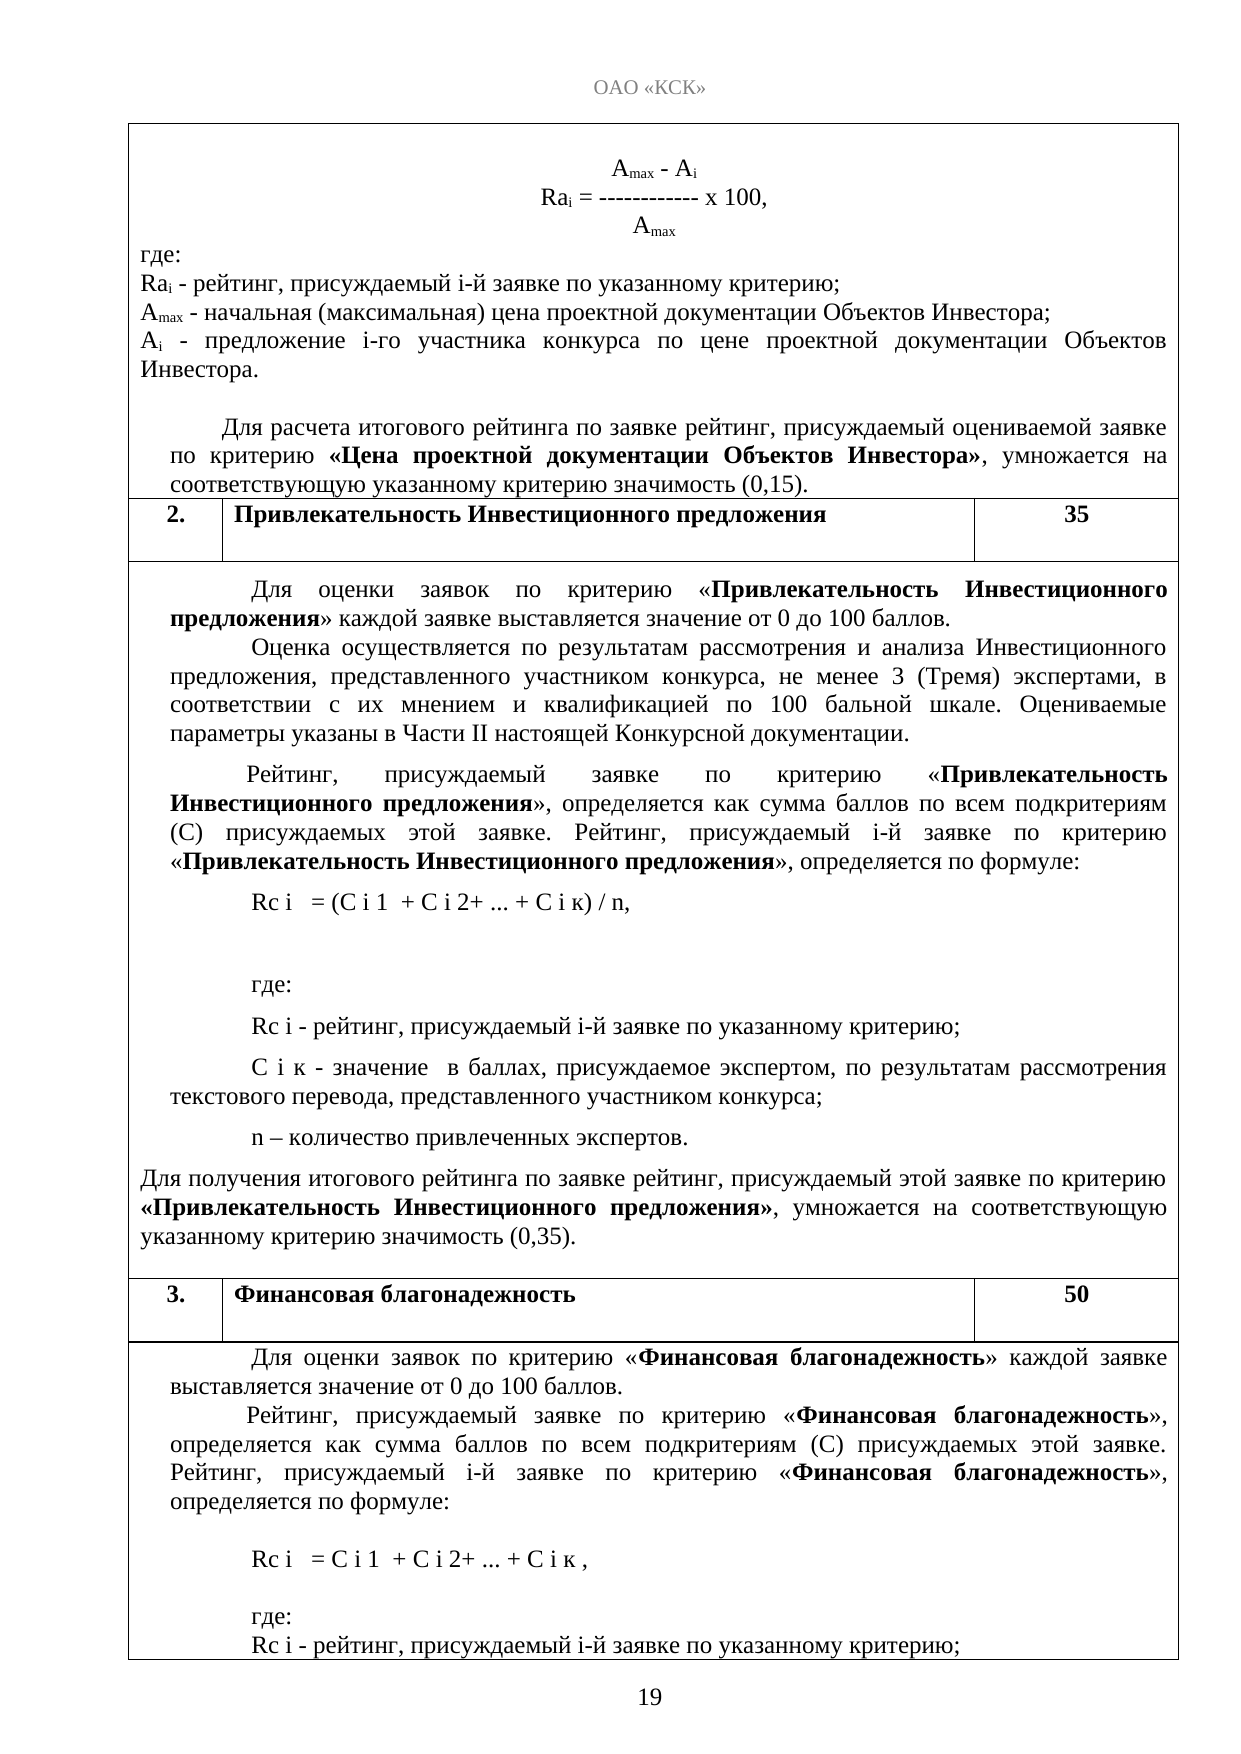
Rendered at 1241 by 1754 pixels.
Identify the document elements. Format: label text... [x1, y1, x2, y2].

table_cell Привлекательность Инвестиционного предложения [223, 499, 974, 561]
table_cell Финансовая благонадежность [223, 1279, 974, 1341]
table_cell 35 [975, 499, 1178, 561]
table_cell 2. [129, 499, 222, 561]
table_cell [129, 124, 1178, 498]
table_cell Для оценки заявок по критерию «Привлекательность Инвестиционного предложения» каждой заявке выставляется значение от 0 до 100 баллов. Оценка осуществляется по результатам рассмотрения и анализа Инвестиционного предложения, представленного участником конкурса, не менее 3 (Тремя) экспертами, в соответствии с их мнением и квалификацией по 100 бальной шкале. Оцениваемые параметры указаны в Части II настоящей Конкурсной документации. Рейтинг, присуждаемый заявке по критерию «Привлекательность Инвестиционного предложения», определяется как сумма баллов по всем подкритериям (С) присуждаемых этой заявке. Рейтинг, присуждаемый i-й заявке по критерию «Привлекательность Инвестиционного предложения», определяется по формуле: Rc i = (C i 1 + C i 2+ ... + C i к) / n, где: Rc i - рейтинг, присуждаемый i-й заявке по указанному критерию; C i к - значение в баллах, присуждаемое экспертом, по результатам рассмотрения текстового перевода, представленного участником конкурса; n – количество привлеченных экспертов. Для получения итогового рейтинга по заявке рейтинг, присуждаемый этой заявке по критерию «Привлекательность Инвестиционного предложения», умножается на соответствующую указанному критерию значимость (0,35). [129, 562, 1178, 1278]
table_cell 50 [975, 1279, 1178, 1341]
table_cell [129, 1343, 1178, 1659]
table_cell 3. [129, 1279, 222, 1341]
